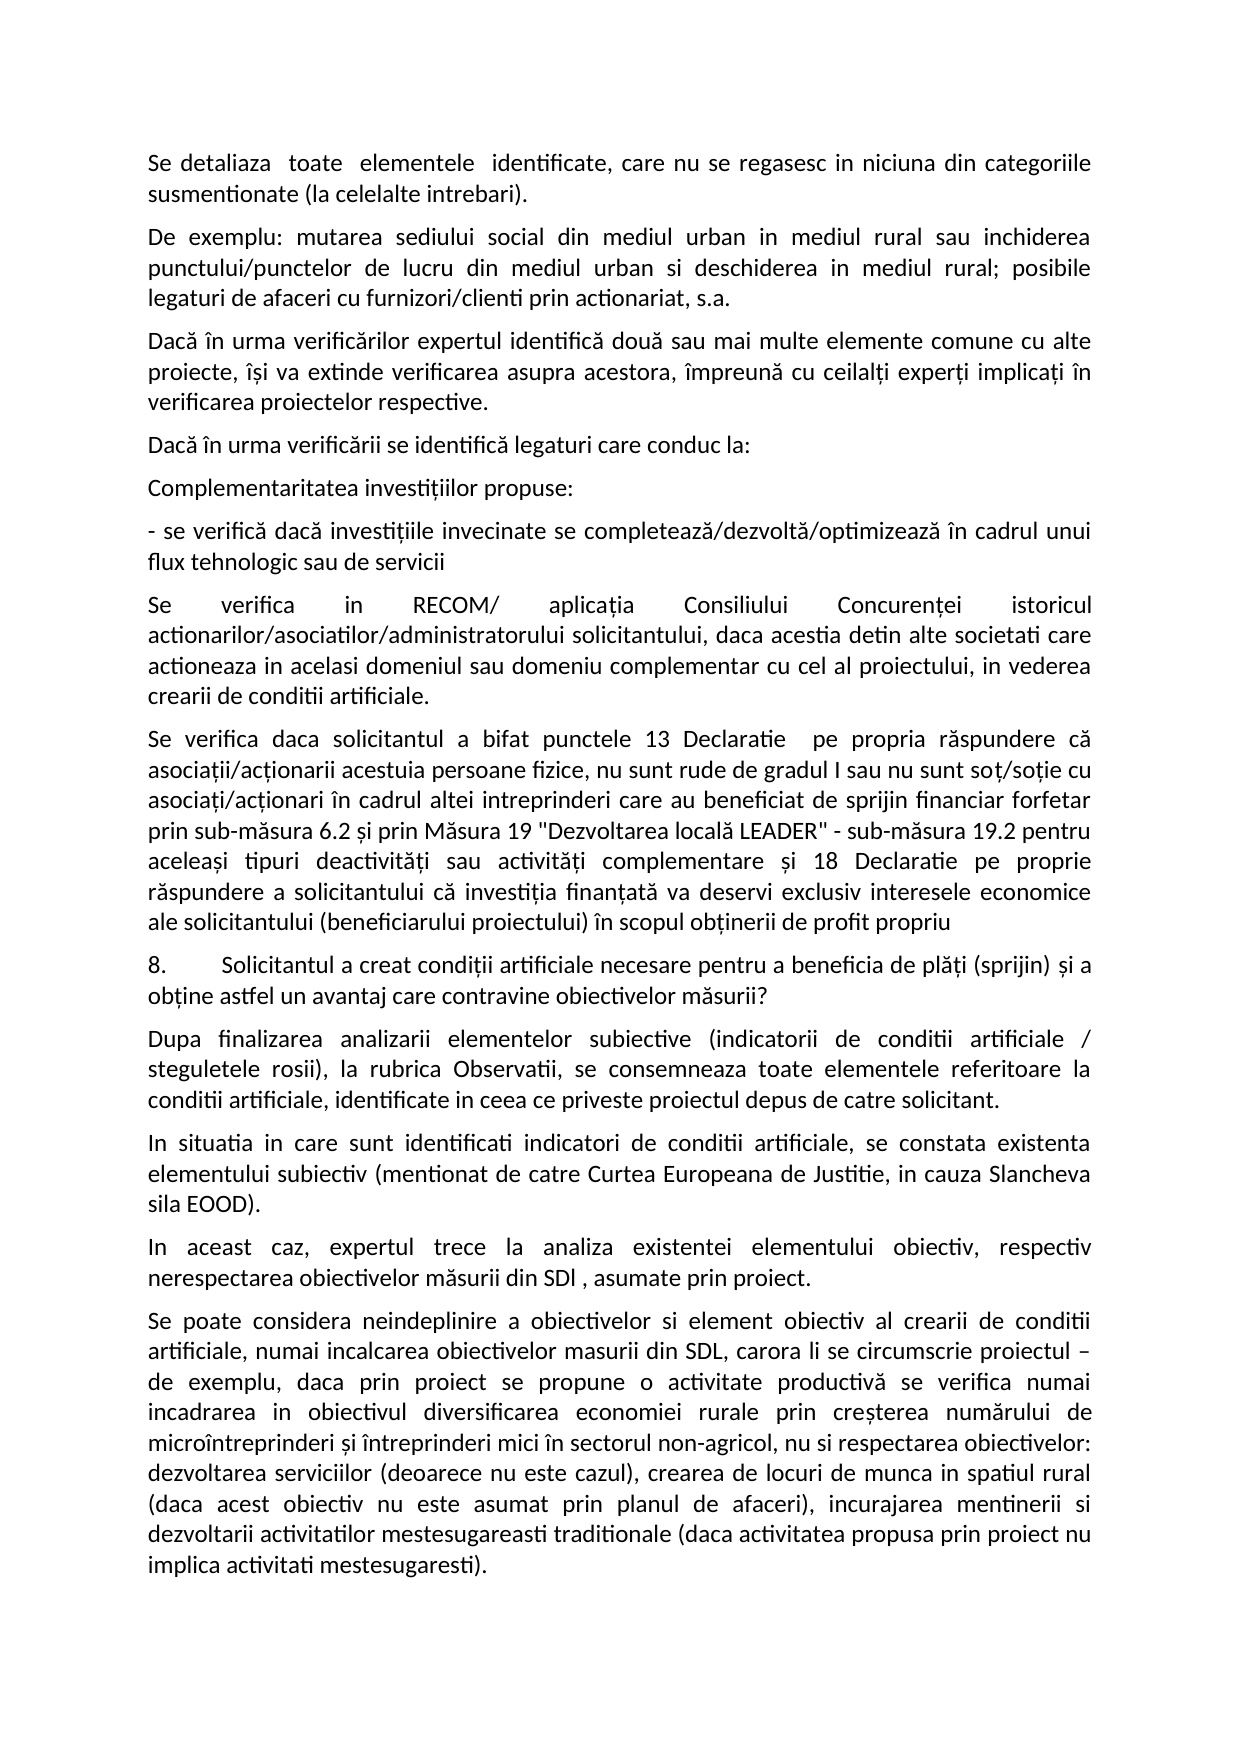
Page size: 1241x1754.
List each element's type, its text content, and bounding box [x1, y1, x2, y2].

text Se verifica daca solicitantul a bifat punctele 13 Declaratie pe propria răspundere că asociații/acționarii acestuia persoane fizice, nu sunt rude de gradul I sau nu sunt soț/soție cu asociați/acționari în cadrul altei intreprinderi care au beneficiat de sprijin financiar forfetar prin sub-măsura 6.2 și prin Măsura 19 "Dezvoltarea locală LEADER" - sub-măsura 19.2 pentru aceleași tipuri deactivități sau activități complementare și 18 Declaratie pe proprie răspundere a solicitantului că investiţia finanţată va deservi exclusiv interesele economice ale solicitantului (beneficiarului proiectului) în scopul obţinerii de profit propriu [148, 723, 1093, 937]
text Dupa finalizarea analizarii elementelor subiective (indicatorii de conditii artificiale / steguletele rosii), la rubrica Observatii, se consemneaza toate elementele referitoare la conditii artificiale, identificate in ceea ce priveste proiectul depus de catre solicitant. [148, 1023, 1093, 1115]
text - se verifică dacă investiţiile invecinate se completează/dezvoltă/optimizează în cadrul unui flux tehnologic sau de servicii [148, 515, 1093, 576]
text Se detaliaza toate elementele identificate, care nu se regasesc in niciuna din categoriile susmentionate (la celelalte intrebari). [148, 148, 1093, 209]
text In situatia in care sunt identificati indicatori de conditii artificiale, se constata existenta elementului subiectiv (mentionat de catre Curtea Europeana de Justitie, in cauza Slancheva sila EOOD). [148, 1127, 1093, 1219]
text Dacă în urma verificărilor expertul identifică două sau mai multe elemente comune cu alte proiecte, îşi va extinde verificarea asupra acestora, împreună cu ceilalţi experţi implicaţi în verificarea proiectelor respective. [148, 325, 1093, 417]
text Complementaritatea investiţiilor propuse: [148, 472, 1093, 503]
text In aceast caz, expertul trece la analiza existentei elementului obiectiv, respectiv nerespectarea obiectivelor măsurii din SDl , asumate prin proiect. [148, 1231, 1093, 1292]
text Dacă în urma verificării se identifică legaturi care conduc la: [148, 429, 1093, 460]
text 8. Solicitantul a creat condiţii artificiale necesare pentru a beneficia de plăţi (sprijin) şi a obţine astfel un avantaj care contravine obiectivelor măsurii? [148, 949, 1093, 1011]
text Se poate considera neindeplinire a obiectivelor si element obiectiv al crearii de conditii artificiale, numai incalcarea obiectivelor masurii din SDL, carora li se circumscrie proiectul – de exemplu, daca prin proiect se propune o activitate productivă se verifica numai incadrarea in obiectivul diversificarea economiei rurale prin creşterea numărului de microîntreprinderi şi întreprinderi mici în sectorul non-agricol, nu si respectarea obiectivelor: dezvoltarea serviciilor (deoarece nu este cazul), crearea de locuri de munca in spatiul rural (daca acest obiectiv nu este asumat prin planul de afaceri), incurajarea mentinerii si dezvoltarii activitatilor mestesugareasti traditionale (daca activitatea propusa prin proiect nu implica activitati mestesugaresti). [148, 1305, 1093, 1579]
text Se verifica in RECOM/ aplicația Consiliului Concurenței istoricul actionarilor/asociatilor/administratorului solicitantului, daca acestia detin alte societati care actioneaza in acelasi domeniul sau domeniu complementar cu cel al proiectului, in vederea crearii de conditii artificiale. [148, 589, 1093, 711]
text De exemplu: mutarea sediului social din mediul urban in mediul rural sau inchiderea punctului/punctelor de lucru din mediul urban si deschiderea in mediul rural; posibile legaturi de afaceri cu furnizori/clienti prin actionariat, s.a. [148, 221, 1093, 313]
